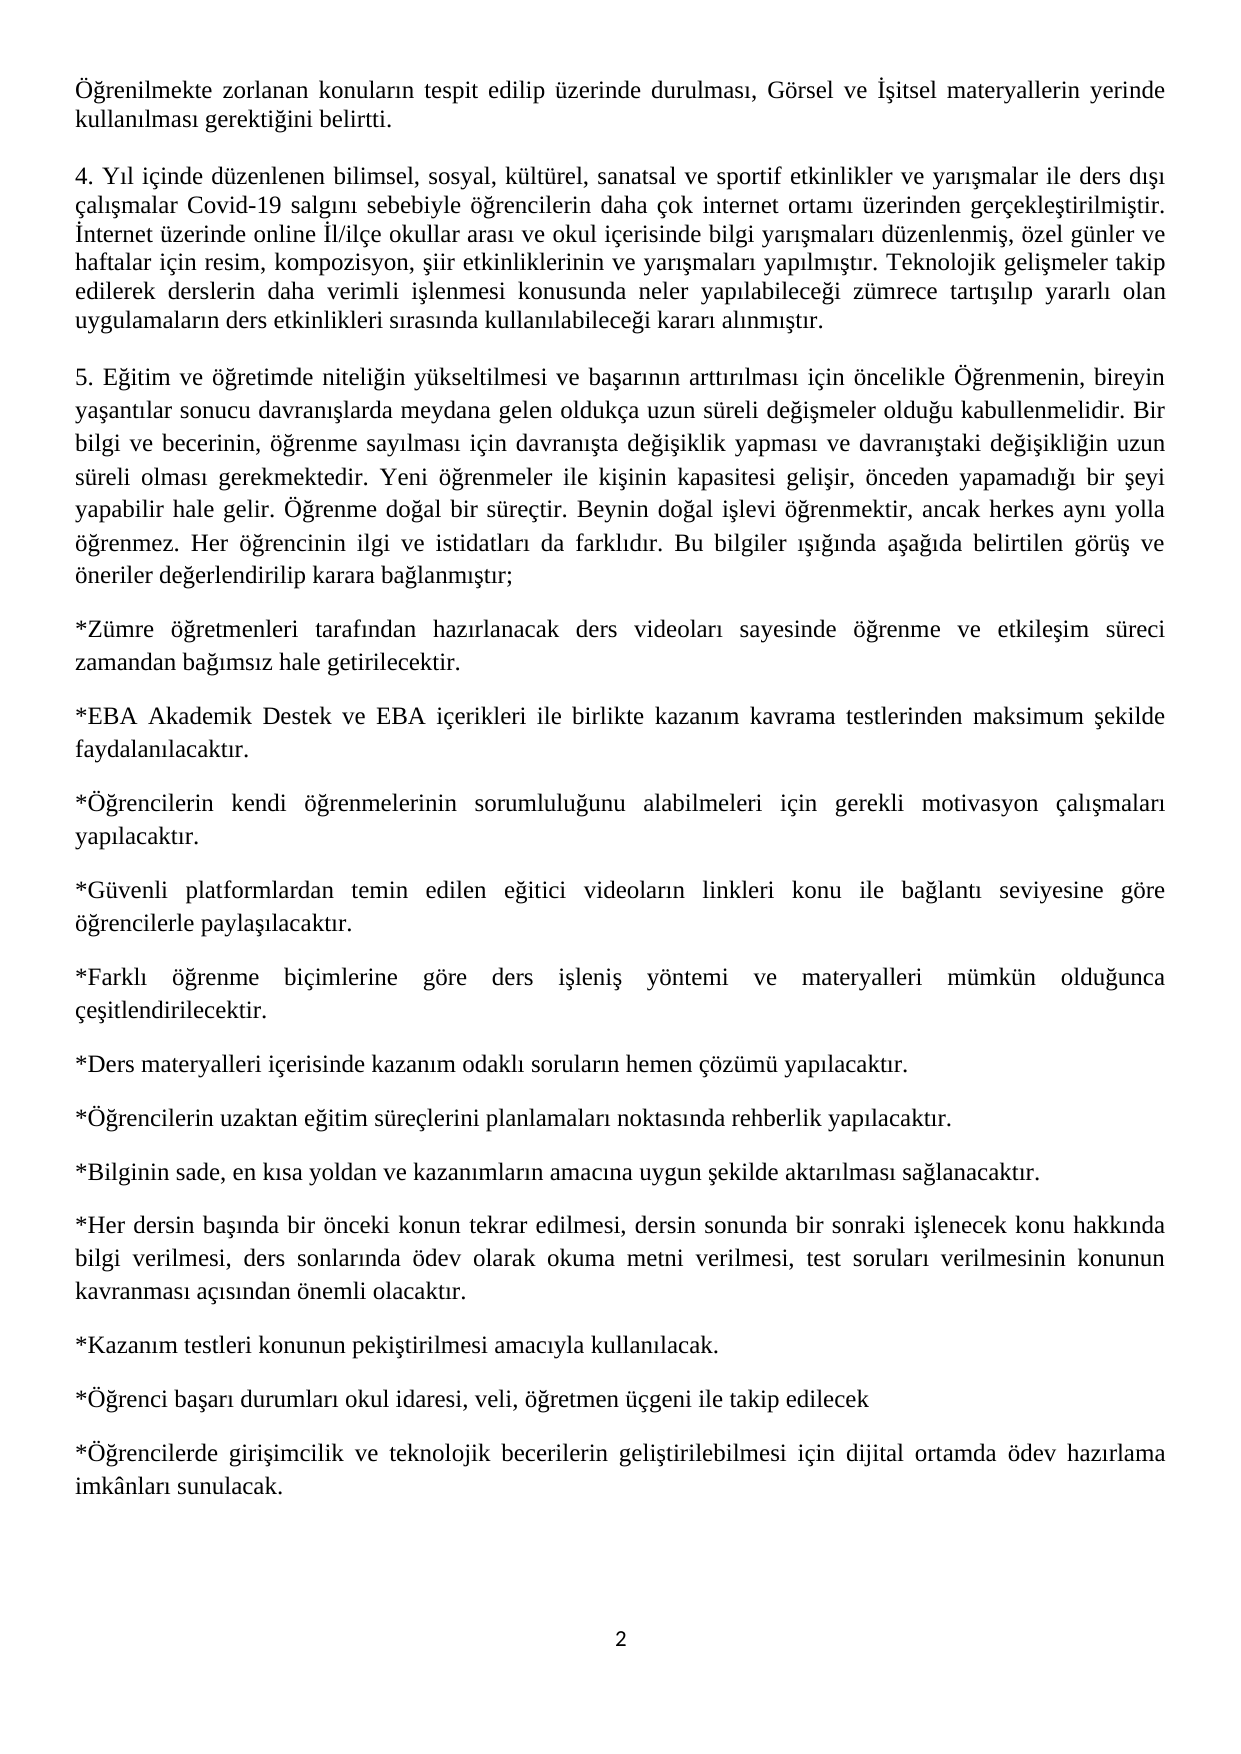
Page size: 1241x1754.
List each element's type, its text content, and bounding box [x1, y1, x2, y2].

text 4. Yıl içinde düzenlenen bilimsel, sosyal, kültürel, sanatsal ve sportif etkinlikler ve yarışmalar ile ders dışı çalışmalar Covid-19 salgını sebebiyle öğrencilerin daha çok internet ortamı üzerinden gerçekleştirilmiştir. İnternet üzerinde online İl/ilçe okullar arası ve okul içerisinde bilgi yarışmaları düzenlenmiş, özel günler ve haftalar için resim, kompozisyon, şiir etkinliklerinin ve yarışmaları yapılmıştır. Teknolojik gelişmeler takip edilerek derslerin daha verimli işlenmesi konusunda neler yapılabileceği zümrece tartışılıp yararlı olan uygulamaların ders etkinlikleri sırasında kullanılabileceği kararı alınmıştır. [75, 161, 1167, 334]
text *EBA Akademik Destek ve EBA içerikleri ile birlikte kazanım kavrama testlerinden maksimum şekilde faydalanılacaktır. [75, 701, 1167, 763]
text *Öğrencilerin uzaktan eğitim süreçlerini planlamaları noktasında rehberlik yapılacaktır. [75, 1103, 1167, 1131]
text *Zümre öğretmenleri tarafından hazırlanacak ders videoları sayesinde öğrenme ve etkileşim süreci zamandan bağımsız hale getirilecektir. [75, 614, 1167, 676]
text *Öğrencilerde girişimcilik ve teknolojik becerilerin geliştirilebilmesi için dijital ortamda ödev hazırlama imkânları sunulacak. [75, 1438, 1167, 1500]
text *Her dersin başında bir önceki konun tekrar edilmesi, dersin sonunda bir sonraki işlenecek konu hakkında bilgi verilmesi, ders sonlarında ödev olarak okuma metni verilmesi, test soruları verilmesinin konunun kavranması açısından önemli olacaktır. [75, 1210, 1167, 1305]
text *Güvenli platformlardan temin edilen eğitici videoların linkleri konu ile bağlantı seviyesine göre öğrencilerle paylaşılacaktır. [75, 875, 1167, 937]
text 5. Eğitim ve öğretimde niteliğin yükseltilmesi ve başarının arttırılması için öncelikle Öğrenmenin, bireyin yaşantılar sonucu davranışlarda meydana gelen oldukça uzun süreli değişmeler olduğu kabullenmelidir. Bir bilgi ve becerinin, öğrenme sayılması için davranışta değişiklik yapması ve davranıştaki değişikliğin uzun süreli olması gerekmektedir. Yeni öğrenmeler ile kişinin kapasitesi gelişir, önceden yapamadığı bir şeyi yapabilir hale gelir. Öğrenme doğal bir süreçtir. Beynin doğal işlevi öğrenmektir, ancak herkes aynı yolla öğrenmez. Her öğrencinin ilgi ve istidatları da farklıdır. Bu bilgiler ışığında aşağıda belirtilen görüş ve öneriler değerlendirilip karara bağlanmıştır; [75, 362, 1167, 589]
text *Kazanım testleri konunun pekiştirilmesi amacıyla kullanılacak. [75, 1330, 1167, 1359]
text *Öğrenci başarı durumları okul idaresi, veli, öğretmen üçgeni ile takip edilecek [75, 1384, 1167, 1413]
text *Ders materyalleri içerisinde kazanım odaklı soruların hemen çözümü yapılacaktır. [75, 1049, 1167, 1078]
text *Farklı öğrenme biçimlerine göre ders işleniş yöntemi ve materyalleri mümkün olduğunca çeşitlendirilecektir. [75, 962, 1167, 1024]
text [75, 75, 1167, 132]
text *Bilginin sade, en kısa yoldan ve kazanımların amacına uygun şekilde aktarılması sağlanacaktır. [75, 1157, 1167, 1185]
text *Öğrencilerin kendi öğrenmelerinin sorumluluğunu alabilmeleri için gerekli motivasyon çalışmaları yapılacaktır. [75, 788, 1167, 850]
